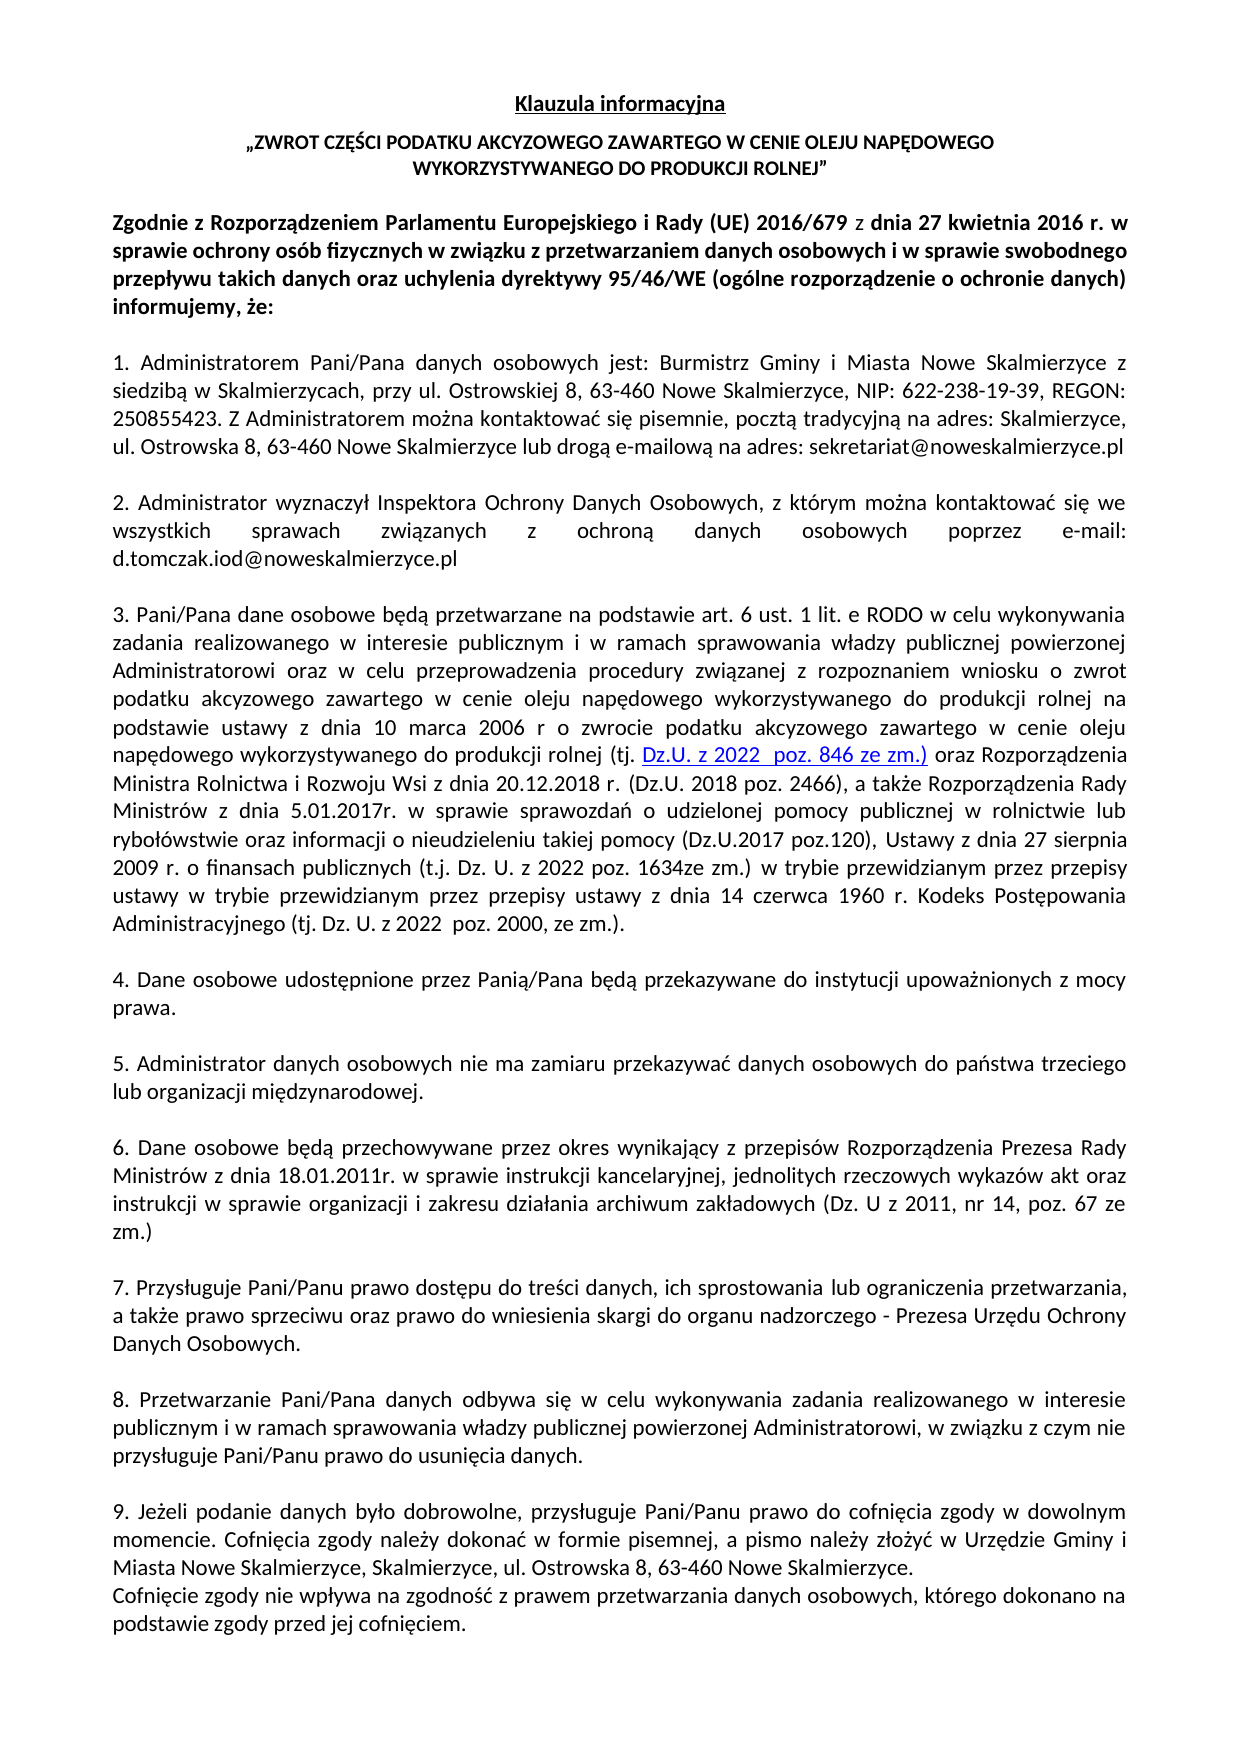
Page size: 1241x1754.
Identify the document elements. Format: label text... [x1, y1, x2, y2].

text 7. Przysługuje Pani/Panu prawo dostępu do treści danych, ich sprostowania lub ograniczenia przetwarzania, a także prawo sprzeciwu oraz prawo do wniesienia skargi do organu nadzorczego - Prezesa Urzędu Ochrony Danych Osobowych. [112, 1273, 1128, 1357]
text 2. Administrator wyznaczył Inspektora Ochrony Danych Osobowych, z którym można kontaktować się we wszystkich sprawach związanych z ochroną danych osobowych poprzez e-mail: d.tomczak.iod@noweskalmierzyce.pl [112, 488, 1128, 572]
text 3. Pani/Pana dane osobowe będą przetwarzane na podstawie art. 6 ust. 1 lit. e RODO w celu wykonywania zadania realizowanego w interesie publicznym i w ramach sprawowania władzy publicznej powierzonej Administratorowi oraz w celu przeprowadzenia procedury związanej z rozpoznaniem wniosku o zwrot podatku akcyzowego zawartego w cenie oleju napędowego wykorzystywanego do produkcji rolnej na podstawie ustawy z dnia 10 marca 2006 r o zwrocie podatku akcyzowego zawartego w cenie oleju napędowego wykorzystywanego do produkcji rolnej (tj. Dz.U. z 2022 poz. 846 ze zm.) oraz Rozporządzenia Ministra Rolnictwa i Rozwoju Wsi z dnia 20.12.2018 r. (Dz.U. 2018 poz. 2466), a także Rozporządzenia Rady Ministrów z dnia 5.01.2017r. w sprawie sprawozdań o udzielonej pomocy publicznej w rolnictwie lub rybołówstwie oraz informacji o nieudzieleniu takiej pomocy (Dz.U.2017 poz.120), Ustawy z dnia 27 sierpnia 2009 r. o finansach publicznych (t.j. Dz. U. z 2022 poz. 1634ze zm.) w trybie przewidzianym przez przepisy ustawy w trybie przewidzianym przez przepisy ustawy z dnia 14 czerwca 1960 r. Kodeks Postępowania Administracyjnego (tj. Dz. U. z 2022 poz. 2000, ze zm.). [112, 601, 1128, 937]
text Klauzula informacyjna [112, 89, 1128, 117]
text WYKORZYSTYWANEGO DO PRODUKCJI ROLNEJ” [112, 155, 1128, 180]
text 4. Dane osobowe udostępnione przez Panią/Pana będą przekazywane do instytucji upoważnionych z mocy prawa. [112, 965, 1128, 1021]
text 8. Przetwarzanie Pani/Pana danych odbywa się w celu wykonywania zadania realizowanego w interesie publicznym i w ramach sprawowania władzy publicznej powierzonej Administratorowi, w związku z czym nie przysługuje Pani/Panu prawo do usunięcia danych. [112, 1385, 1128, 1469]
text 9. Jeżeli podanie danych było dobrowolne, przysługuje Pani/Panu prawo do cofnięcia zgody w dowolnym momencie. Cofnięcia zgody należy dokonać w formie pisemnej, a pismo należy złożyć w Urzędzie Gminy i Miasta Nowe Skalmierzyce, Skalmierzyce, ul. Ostrowska 8, 63-460 Nowe Skalmierzyce. [112, 1497, 1128, 1581]
text 1. Administratorem Pani/Pana danych osobowych jest: Burmistrz Gminy i Miasta Nowe Skalmierzyce z siedzibą w Skalmierzycach, przy ul. Ostrowskiej 8, 63-460 Nowe Skalmierzyce, NIP: 622-238-19-39, REGON: 250855423. Z Administratorem można kontaktować się pisemnie, pocztą tradycyjną na adres: Skalmierzyce, ul. Ostrowska 8, 63-460 Nowe Skalmierzyce lub drogą e-mailową na adres: sekretariat@noweskalmierzyce.pl [112, 348, 1128, 460]
text Zgodnie z Rozporządzeniem Parlamentu Europejskiego i Rady (UE) 2016/679 z dnia 27 kwietnia 2016 r. w sprawie ochrony osób fizycznych w związku z przetwarzaniem danych osobowych i w sprawie swobodnego przepływu takich danych oraz uchylenia dyrektywy 95/46/WE (ogólne rozporządzenie o ochronie danych) informujemy, że: [112, 208, 1128, 320]
text „ZWROT CZĘŚCI PODATKU AKCYZOWEGO ZAWARTEGO W CENIE OLEJU NAPĘDOWEGO [112, 129, 1128, 155]
text Cofnięcie zgody nie wpływa na zgodność z prawem przetwarzania danych osobowych, którego dokonano na podstawie zgody przed jej cofnięciem. [112, 1581, 1128, 1637]
text 6. Dane osobowe będą przechowywane przez okres wynikający z przepisów Rozporządzenia Prezesa Rady Ministrów z dnia 18.01.2011r. w sprawie instrukcji kancelaryjnej, jednolitych rzeczowych wykazów akt oraz instrukcji w sprawie organizacji i zakresu działania archiwum zakładowych (Dz. U z 2011, nr 14, poz. 67 ze zm.) [112, 1133, 1128, 1245]
text 5. Administrator danych osobowych nie ma zamiaru przekazywać danych osobowych do państwa trzeciego lub organizacji międzynarodowej. [112, 1049, 1128, 1105]
